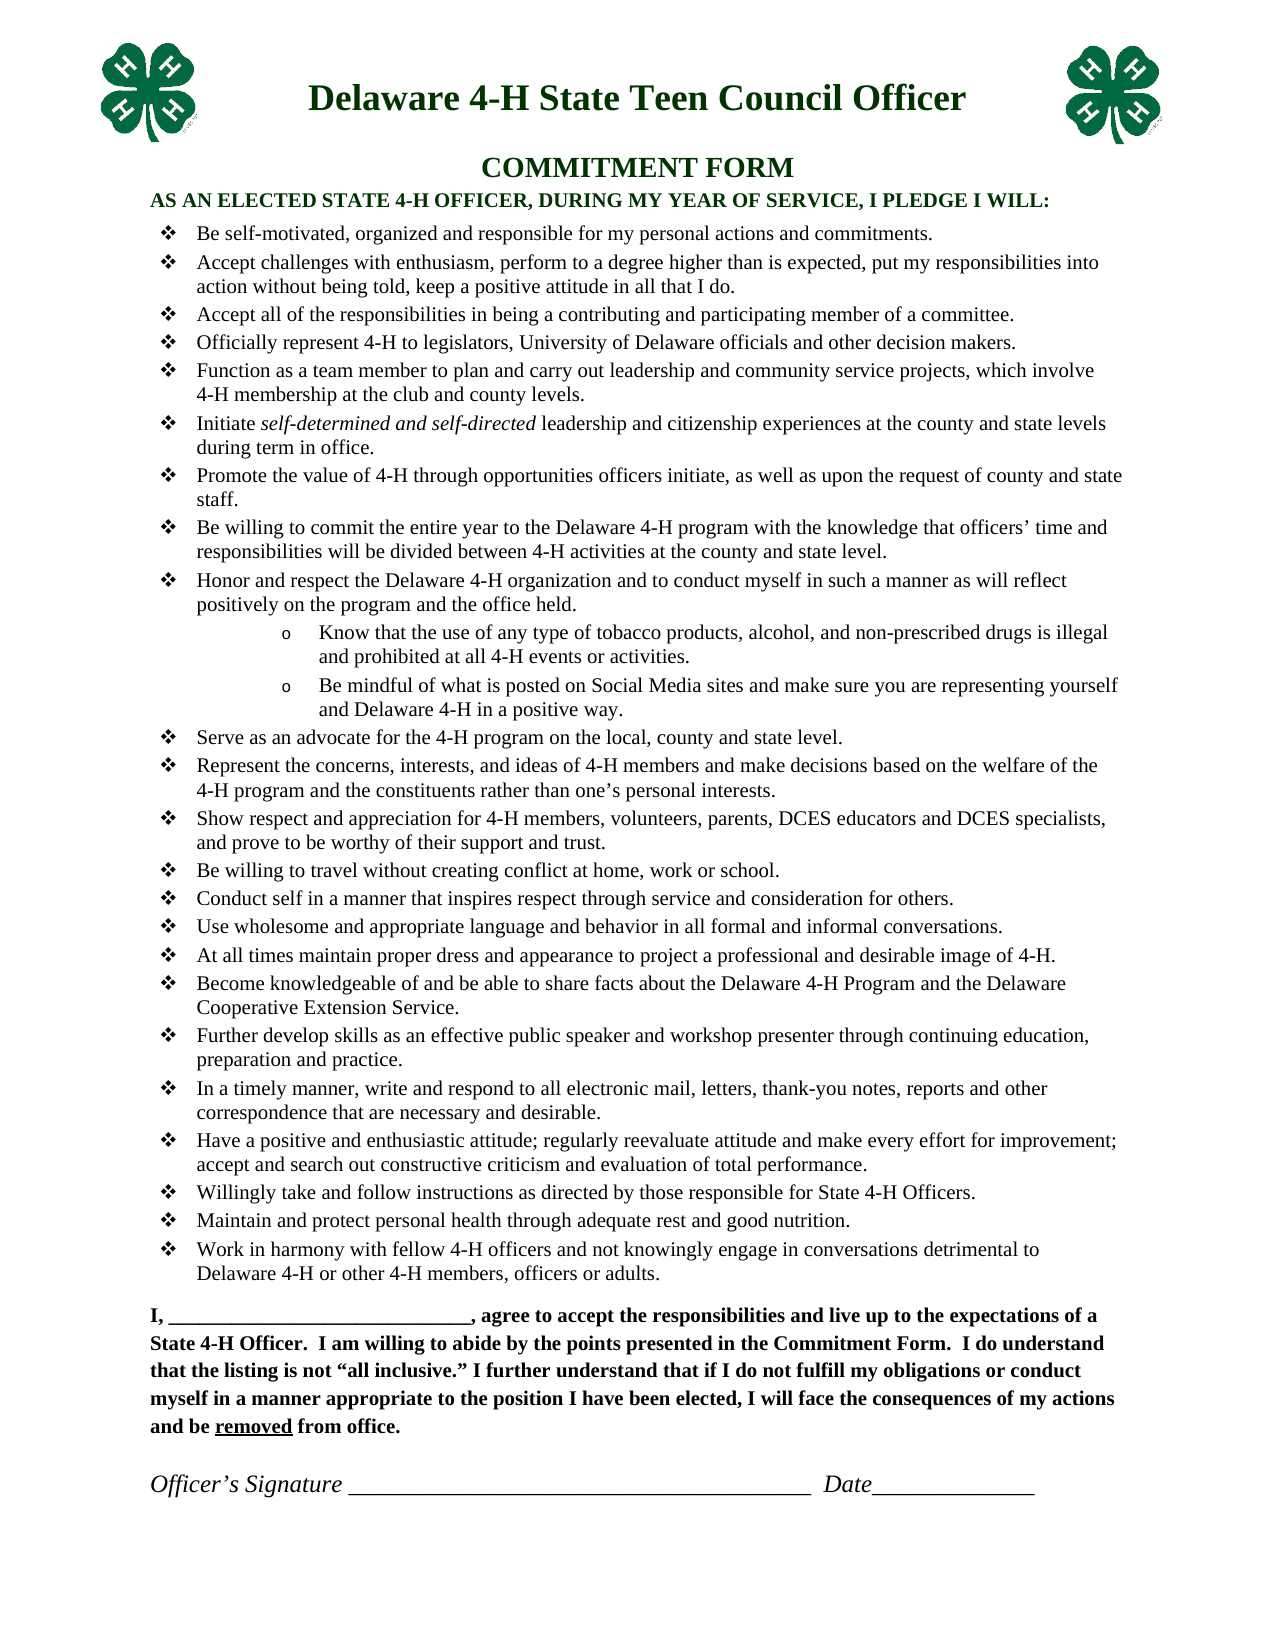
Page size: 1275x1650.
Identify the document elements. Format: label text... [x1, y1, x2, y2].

picture [98, 41, 200, 143]
list Have a positive and enthusiastic attitude; regularly reevaluate attitude and make every effort for improvement; accept and search out constructive criticism and evaluation of total performance. [159, 1128, 1125, 1176]
list Know that the use of any type of tobacco products, alcohol, and non-prescribed drugs is illegal and prohibited at all 4-H events or activities. [281, 620, 1125, 668]
list Willingly take and follow instructions as directed by those responsible for State 4-H Officers. [159, 1180, 1125, 1204]
list Promote the value of 4-H through opportunities officers initiate, as well as upon the request of county and state staff. [159, 463, 1125, 511]
list Initiate self-determined and self-directed leadership and citizenship experiences at the county and state levels during term in office. [159, 411, 1125, 459]
list Show respect and appreciation for 4-H members, volunteers, parents, DCES educators and DCES specialists, and prove to be worthy of their support and trust. [159, 806, 1125, 854]
text COMMITMENT FORM [150, 150, 1125, 183]
list Be self-motivated, organized and responsible for my personal actions and commitments. [159, 221, 1125, 245]
list Represent the concerns, interests, and ideas of 4-H members and make decisions based on the welfare of the 4-H program and the constituents rather than one’s personal interests. [159, 753, 1125, 802]
list Honor and respect the Delaware 4-H organization and to conduct myself in such a manner as will reflect positively on the program and the office held. [159, 567, 1125, 616]
list Function as a team member to plan and carry out leadership and community service projects, which involve 4-H membership at the club and county levels. [159, 358, 1125, 406]
list Work in harmony with fellow 4-H officers and not knowingly engage in conversations detrimental to Delaware 4-H or other 4-H members, officers or adults. [159, 1237, 1125, 1285]
text I, _____________________________, agree to accept the responsibilities and live up to the expectations of a State 4-H Officer. I am willing to abide by the points presented in the Commitment Form. I do understand that the listing is not “all inclusive.” I further understand that if I do not fulfill my obligations or conduct myself in a manner appropriate to the position I have been elected, I will face the consequences of my actions and be removed from office. [150, 1303, 1125, 1438]
list Be willing to commit the entire year to the Delaware 4-H program with the knowledge that officers’ time and responsibilities will be divided between 4-H activities at the county and state level. [159, 515, 1125, 563]
list Use wholesome and appropriate language and behavior in all formal and informal conversations. [159, 914, 1125, 938]
text AS AN ELECTED STATE 4-H OFFICER, DURING MY YEAR OF SERVICE, I PLEDGE I WILL: [150, 188, 1125, 212]
list Maintain and protect personal health through adequate rest and good nutrition. [159, 1208, 1125, 1232]
list Officially represent 4-H to legislators, University of Delaware officials and other decision makers. [159, 330, 1125, 354]
list Become knowledgeable of and be able to share facts about the Delaware 4-H Program and the Delaware Cooperative Extension Service. [159, 971, 1125, 1019]
picture [1063, 43, 1165, 145]
list Be mindful of what is posted on Social Media sites and make sure you are representing yourself and Delaware 4-H in a positive way. [281, 672, 1125, 721]
list Accept challenges with enthusiasm, perform to a degree higher than is expected, put my responsibilities into action without being told, keep a positive attitude in all that I do. [159, 249, 1125, 298]
text Officer’s Signature _____________________________________ Date_____________ [150, 1469, 1125, 1498]
list In a timely manner, write and respond to all electronic mail, letters, thank-you notes, reports and other correspondence that are necessary and desirable. [159, 1076, 1125, 1124]
list Conduct self in a manner that inspires respect through service and consideration for others. [159, 886, 1125, 910]
list At all times maintain proper dress and appearance to project a professional and desirable image of 4-H. [159, 943, 1125, 967]
list Be willing to travel without creating conflict at home, work or school. [159, 858, 1125, 882]
list Serve as an advocate for the 4-H program on the local, county and state level. [159, 725, 1125, 749]
list Further develop skills as an effective public speaker and workshop presenter through continuing education, preparation and practice. [159, 1023, 1125, 1071]
list Accept all of the responsibilities in being a contributing and participating member of a committee. [159, 302, 1125, 326]
